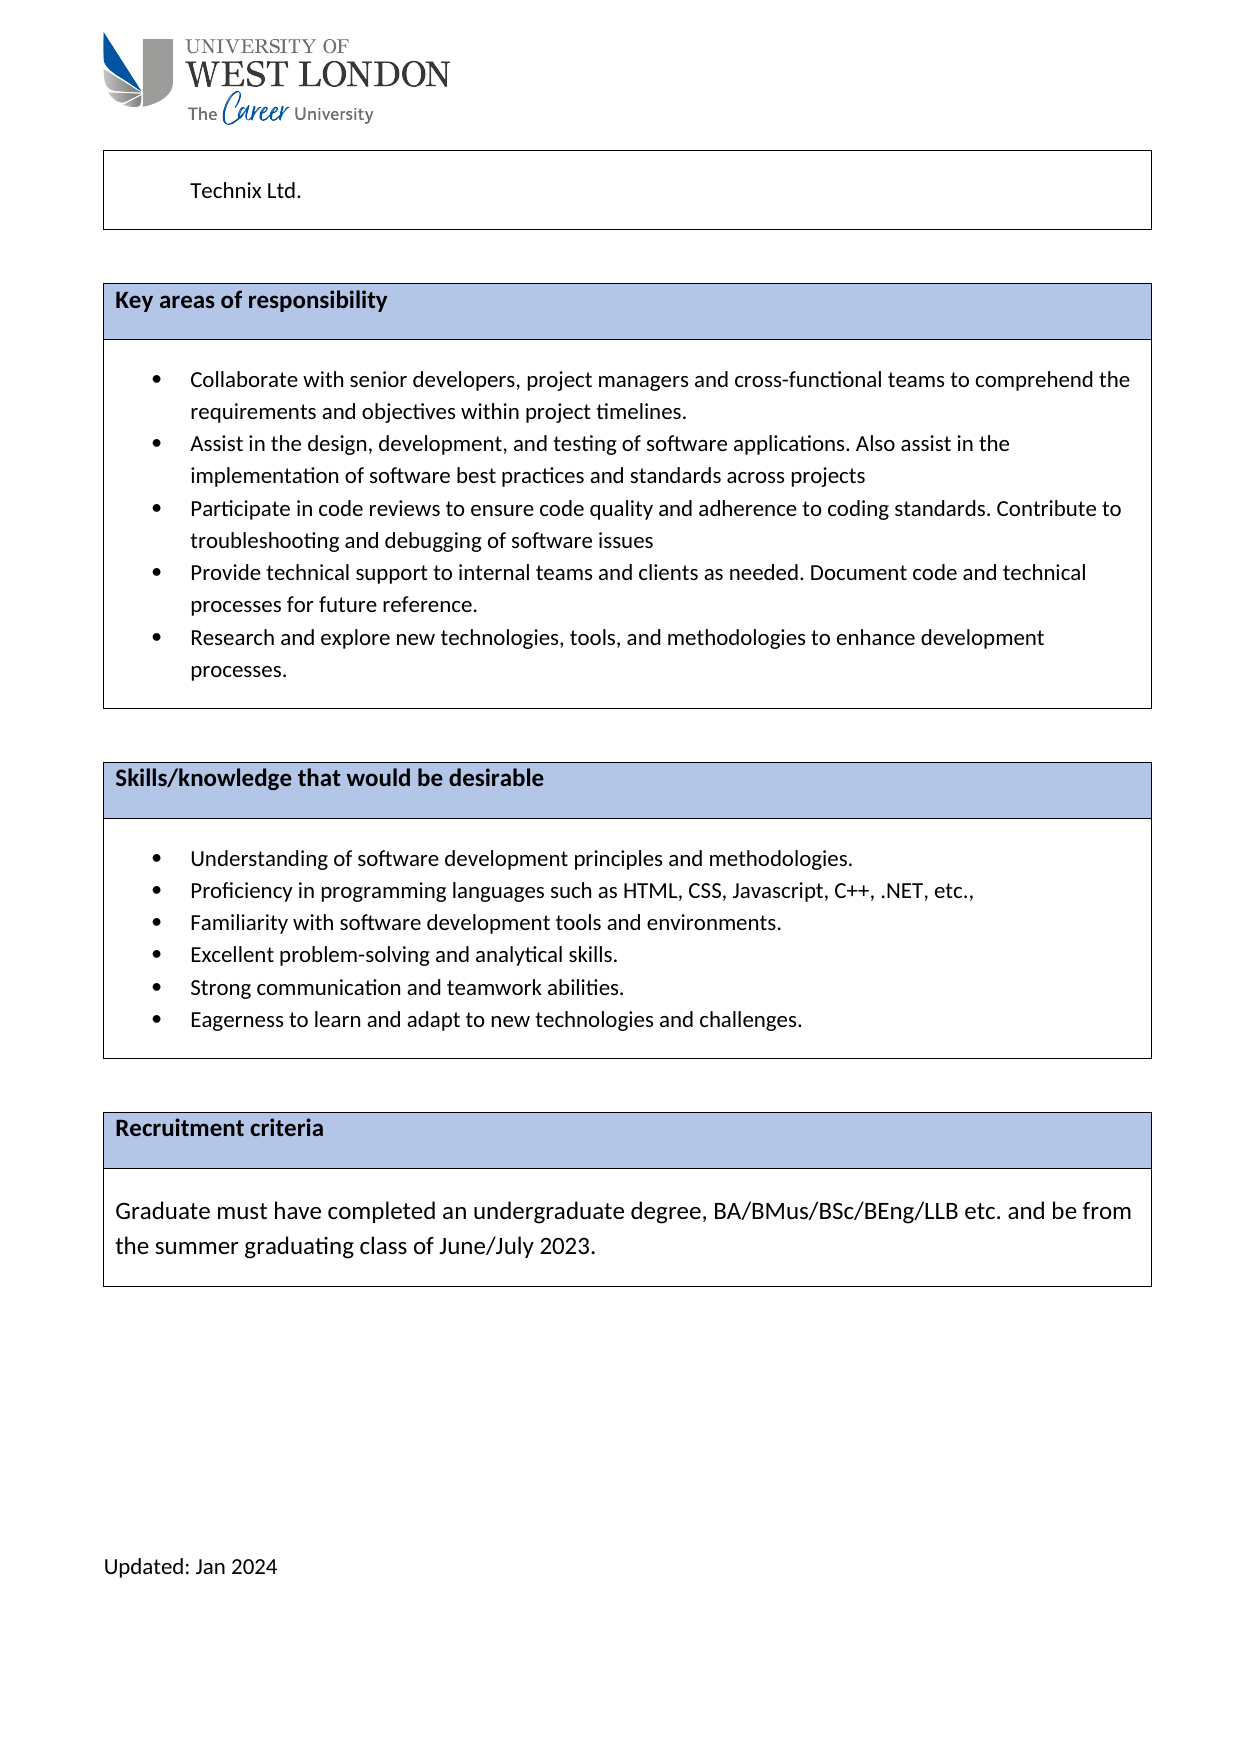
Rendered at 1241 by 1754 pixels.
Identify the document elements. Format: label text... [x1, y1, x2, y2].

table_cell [104, 151, 1151, 229]
table_cell Understanding of software development principles and methodologies. Proficiency in programming languages such as HTML, CSS, Javascript, C++, .NET, etc., Familiarity with software development tools and environments. Excellent problem-solving and analytical skills. Strong communication and teamwork abilities. Eagerness to learn and adapt to new technologies and challenges. [104, 819, 1151, 1057]
table_header Recruitment criteria [104, 1113, 1151, 1168]
table_cell Graduate must have completed an undergraduate degree, BA/BMus/BSc/BEng/LLB etc. and be from the summer graduating class of June/July 2023. [104, 1169, 1151, 1286]
table_header Skills/knowledge that would be desirable [104, 763, 1151, 818]
text Updated: Jan 2024 [103, 1552, 1152, 1580]
picture [103, 32, 451, 125]
table_header Key areas of responsibility [104, 284, 1151, 339]
table_cell Collaborate with senior developers, project managers and cross-functional teams to comprehend the requirements and objectives within project timelines. Assist in the design, development, and testing of software applications. Also assist in the implementation of software best practices and standards across projects Participate in code reviews to ensure code quality and adherence to coding standards. Contribute to troubleshooting and debugging of software issues Provide technical support to internal teams and clients as needed. Document code and technical processes for future reference. Research and explore new technologies, tools, and methodologies to enhance development processes. [104, 340, 1151, 707]
